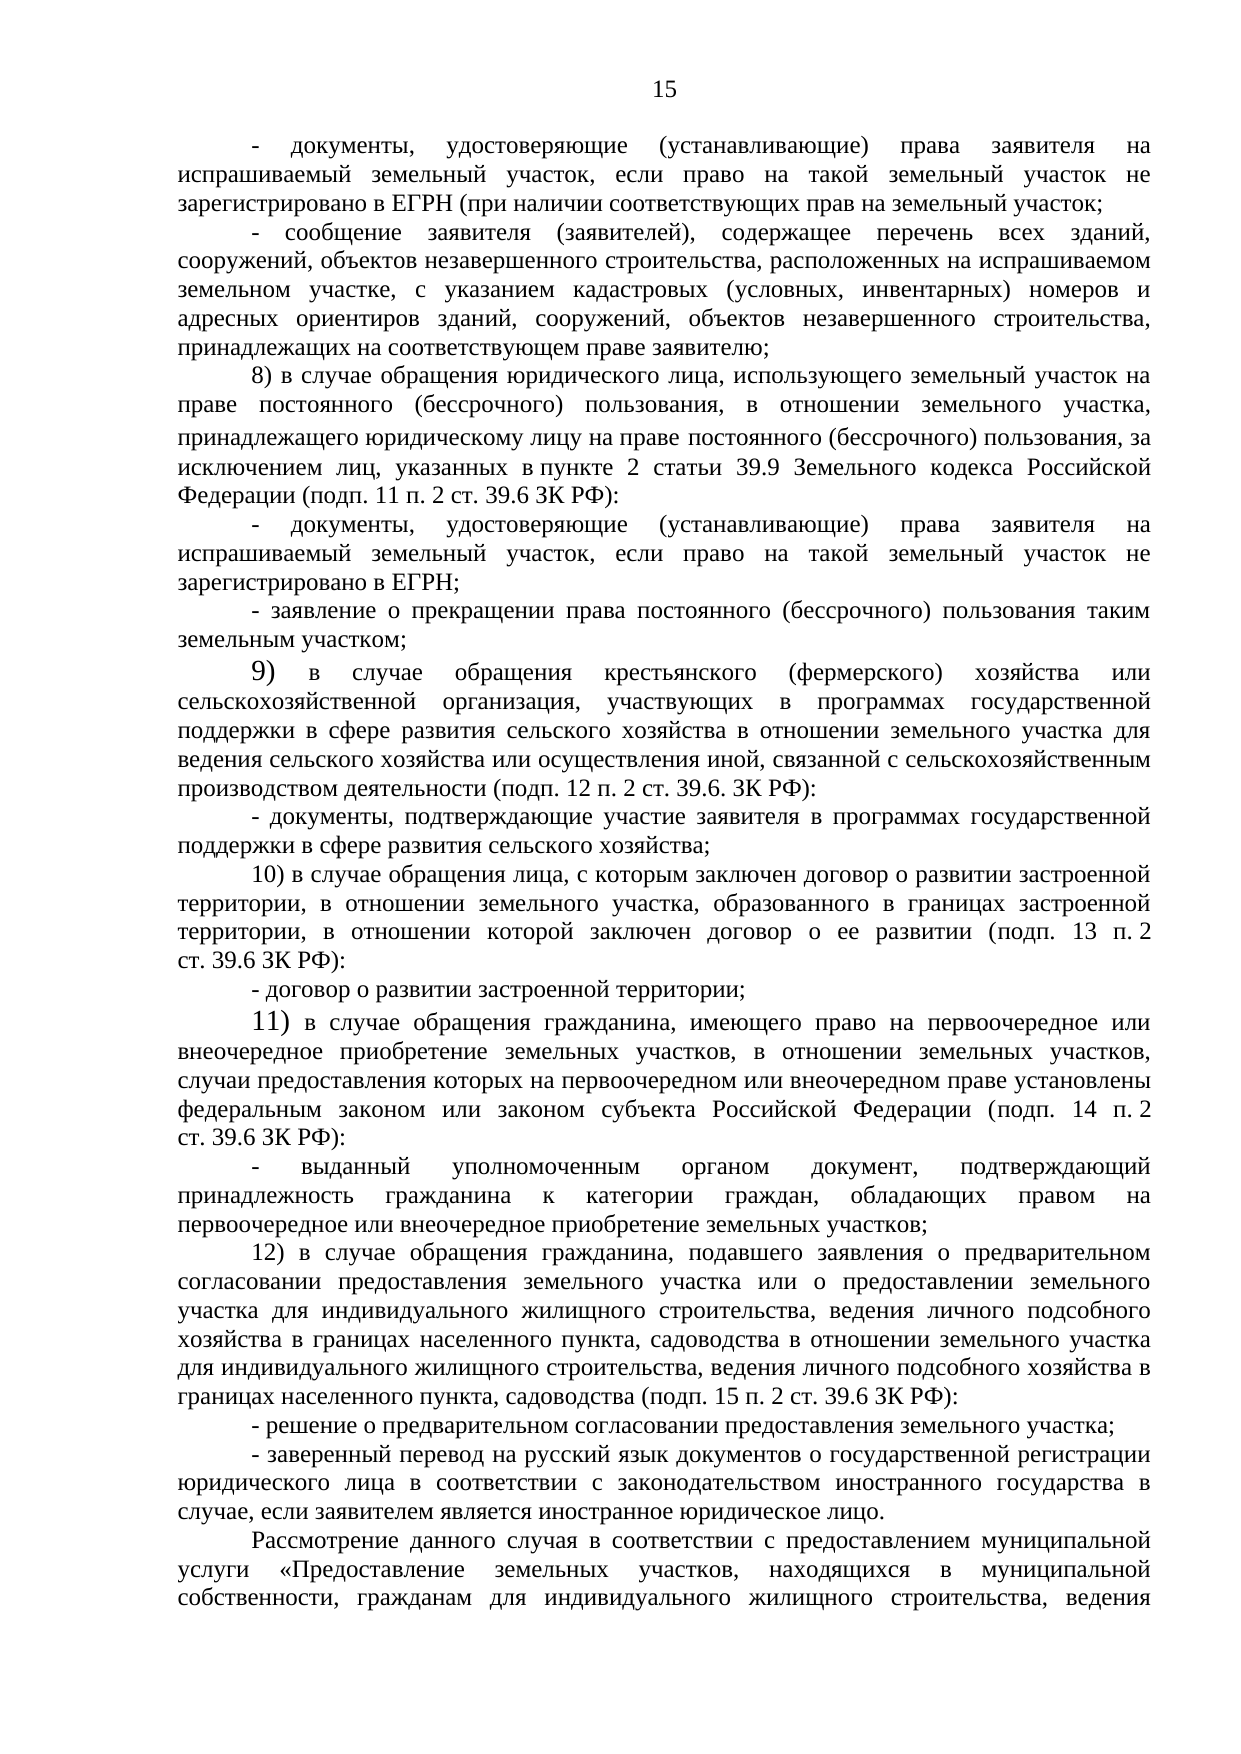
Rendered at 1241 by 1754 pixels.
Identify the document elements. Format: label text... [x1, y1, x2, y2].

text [177, 1525, 1152, 1611]
text - заверенный перевод на русский язык документов о государственной регистрации юридического лица в соответствии с законодательством иностранного государства в случае, если заявителем является иностранное юридическое лицо. [177, 1439, 1152, 1525]
text 11) в случае обращения гражданина, имеющего право на первоочередное или внеочередное приобретение земельных участков, в отношении земельных участков, случаи предоставления которых на первоочередном или внеочередном праве установлены федеральным законом или законом субъекта Российской Федерации (подп. 14 п. 2 ст. 39.6 ЗК РФ): [177, 1003, 1152, 1151]
text - заявление о прекращении права постоянного (бессрочного) пользования таким земельным участком; [177, 595, 1152, 653]
text - документы, удостоверяющие (устанавливающие) права заявителя на испрашиваемый земельный участок, если право на такой земельный участок не зарегистрировано в ЕГРН; [177, 509, 1152, 595]
text 10) в случае обращения лица, с которым заключен договор о развитии застроенной территории, в отношении земельного участка, образованного в границах застроенной территории, в отношении которой заключен договор о ее развитии (подп. 13 п. 2 ст. 39.6 ЗК РФ): [177, 859, 1152, 974]
text - документы, подтверждающие участие заявителя в программах государственной поддержки в сфере развития сельского хозяйства; [177, 801, 1152, 859]
text 9) в случае обращения крестьянского (фермерского) хозяйства или сельскохозяйственной организация, участвующих в программах государственной поддержки в сфере развития сельского хозяйства в отношении земельного участка для ведения сельского хозяйства или осуществления иной, связанной с сельскохозяйственным производством деятельности (подп. 12 п. 2 ст. 39.6. ЗК РФ): [177, 653, 1152, 801]
text - договор о развитии застроенной территории; [177, 974, 1152, 1003]
text 8) в случае обращения юридического лица, использующего земельный участок на праве постоянного (бессрочного) пользования, в отношении земельного участка, принадлежащего юридическому лицу на праве постоянного (бессрочного) пользования, за исключением лиц, указанных в пункте 2 статьи 39.9 Земельного кодекса Российской Федерации (подп. 11 п. 2 ст. 39.6 ЗК РФ): [177, 361, 1152, 509]
text - сообщение заявителя (заявителей), содержащее перечень всех зданий, сооружений, объектов незавершенного строительства, расположенных на испрашиваемом земельном участке, с указанием кадастровых (условных, инвентарных) номеров и адресных ориентиров зданий, сооружений, объектов незавершенного строительства, принадлежащих на соответствующем праве заявителю; [177, 217, 1152, 361]
text - документы, удостоверяющие (устанавливающие) права заявителя на испрашиваемый земельный участок, если право на такой земельный участок не зарегистрировано в ЕГРН (при наличии соответствующих прав на земельный участок; [177, 131, 1152, 217]
text - выданный уполномоченным органом документ, подтверждающий принадлежность гражданина к категории граждан, обладающих правом на первоочередное или внеочередное приобретение земельных участков; [177, 1151, 1152, 1237]
text 12) в случае обращения гражданина, подавшего заявления о предварительном согласовании предоставления земельного участка или о предоставлении земельного участка для индивидуального жилищного строительства, ведения личного подсобного хозяйства в границах населенного пункта, садоводства в отношении земельного участка для индивидуального жилищного строительства, ведения личного подсобного хозяйства в границах населенного пункта, садоводства (подп. 15 п. 2 ст. 39.6 ЗК РФ): [177, 1237, 1152, 1410]
text - решение о предварительном согласовании предоставления земельного участка; [177, 1410, 1152, 1439]
